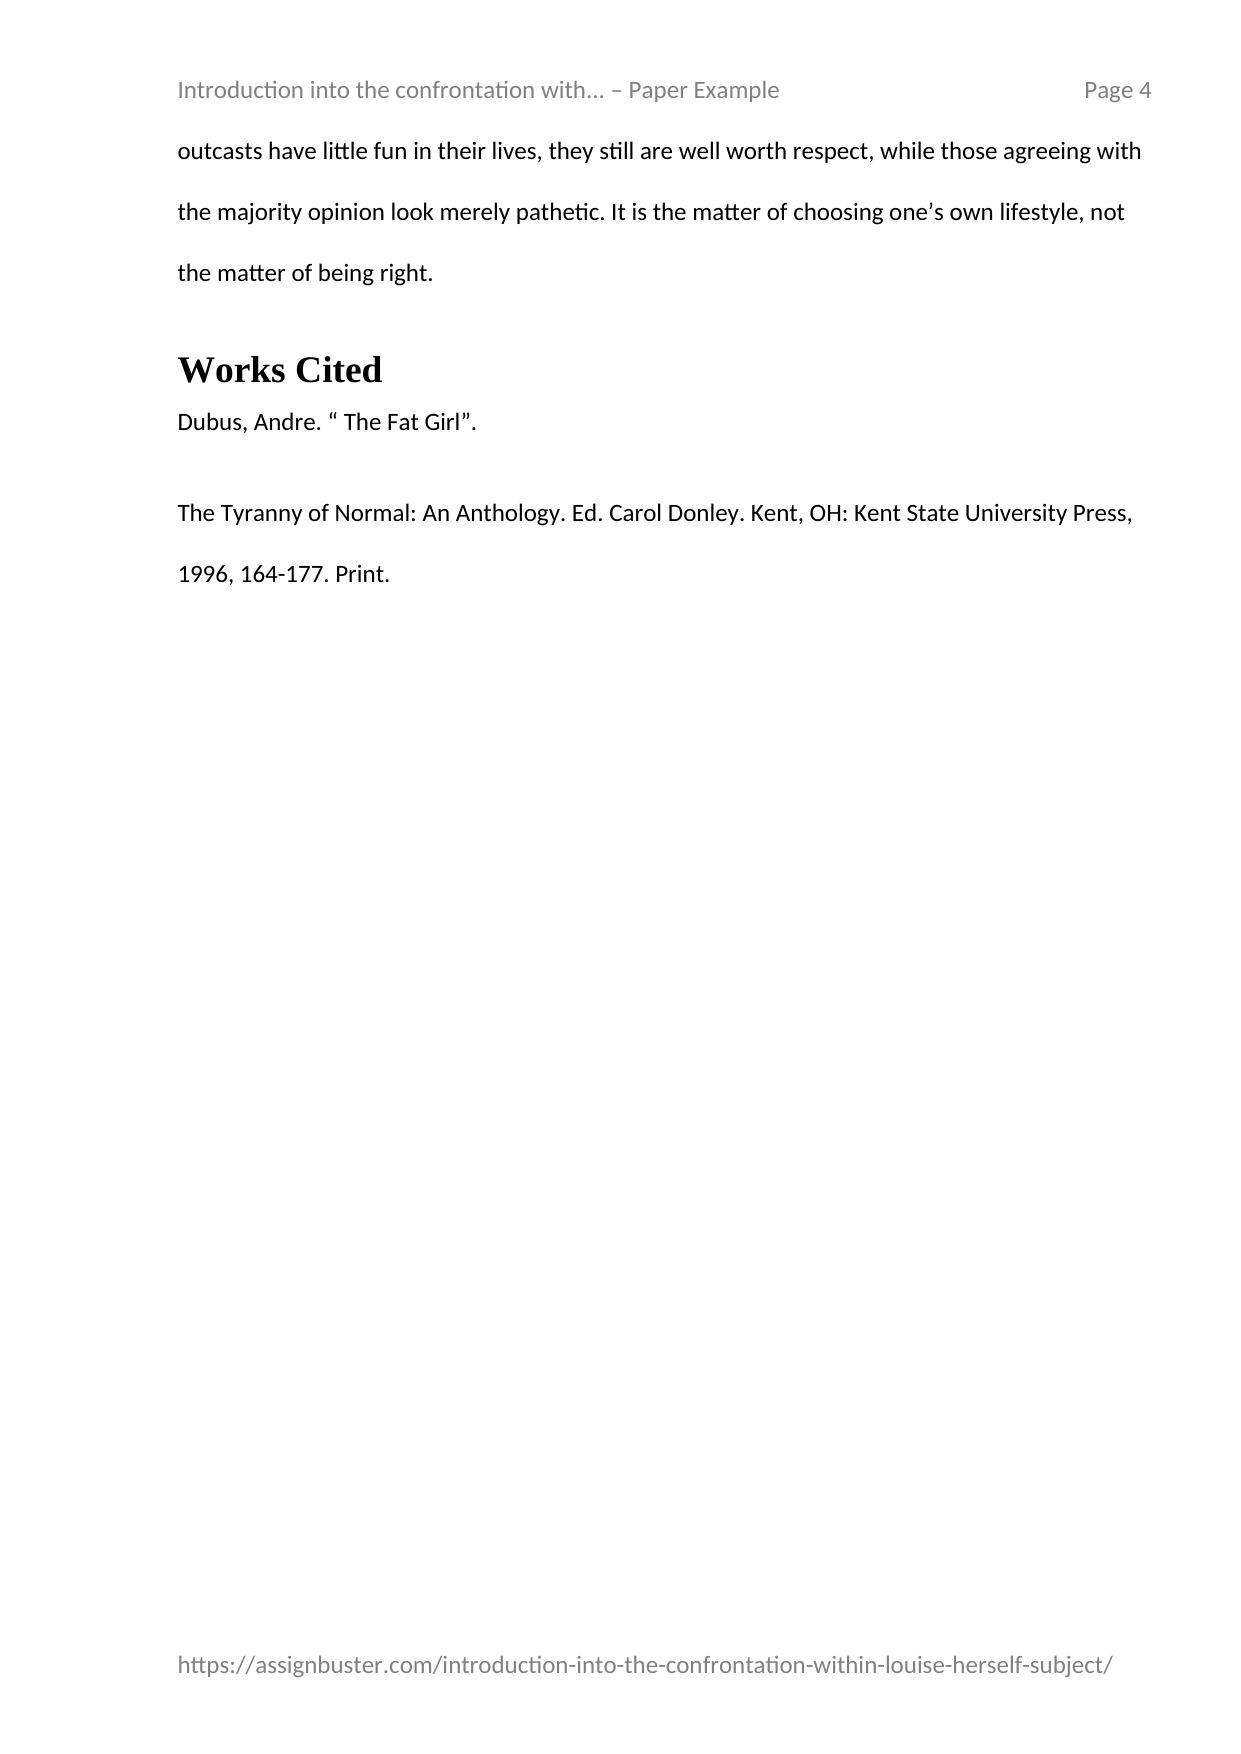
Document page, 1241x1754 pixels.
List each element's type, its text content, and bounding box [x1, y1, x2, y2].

subtitle Works Cited [177, 347, 1152, 391]
text The Tyranny of Normal: An Anthology. Ed. Carol Donley. Kent, OH: Kent State University Press, 1996, 164-177. Print. [177, 497, 1152, 588]
text Dubus, Andre. “ The Fat Girl”. [177, 406, 1152, 437]
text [177, 135, 1152, 287]
